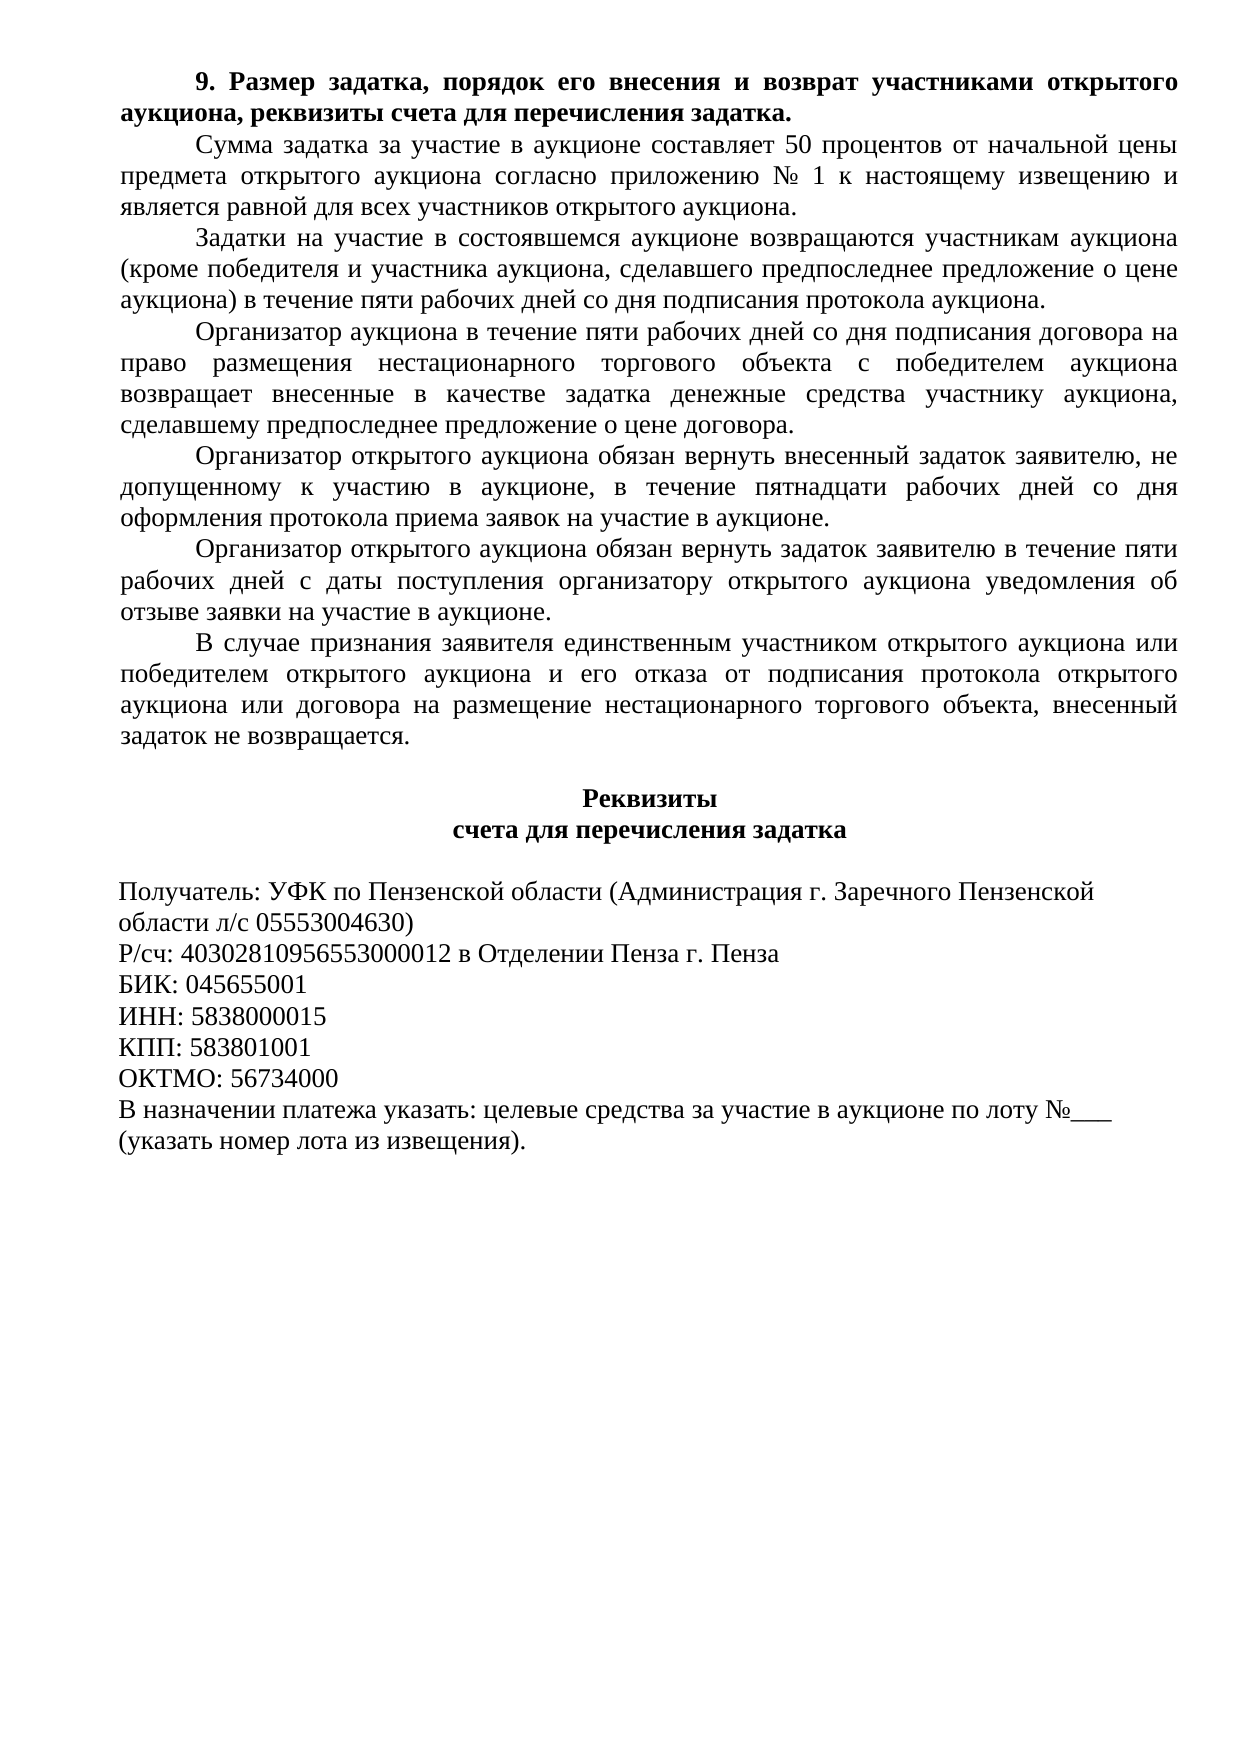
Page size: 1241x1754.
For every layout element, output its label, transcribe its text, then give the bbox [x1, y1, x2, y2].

text Сумма задатка за участие в аукционе составляет 50 процентов от начальной цены предмета открытого аукциона согласно приложению № 1 к настоящему извещению и является равной для всех участников открытого аукциона. [120, 128, 1179, 221]
text В назначении платежа указать: целевые средства за участие в аукционе по лоту №___ (указать номер лота из извещения). [118, 1093, 1181, 1156]
text Р/сч: 40302810956553000012 в Отделении Пенза г. Пенза [118, 937, 1181, 969]
text ИНН: 5838000015 [118, 1000, 1181, 1031]
text БИК: 045655001 [118, 969, 1181, 1000]
text счета для перечисления задатка [118, 813, 1181, 844]
text Организатор открытого аукциона обязан вернуть внесенный задаток заявителю, не допущенному к участию в аукционе, в течение пятнадцати рабочих дней со дня оформления протокола приема заявок на участие в аукционе. [120, 439, 1179, 533]
text 9. Размер задатка, порядок его внесения и возврат участниками открытого аукциона, реквизиты счета для перечисления задатка. [120, 65, 1179, 128]
text В случае признания заявителя единственным участником открытого аукциона или победителем открытого аукциона и его отказа от подписания протокола открытого аукциона или договора на размещение нестационарного торгового объекта, внесенный задаток не возвращается. [120, 626, 1179, 751]
text КПП: 583801001 [118, 1031, 1181, 1062]
text Организатор открытого аукциона обязан вернуть задаток заявителю в течение пяти рабочих дней с даты поступления организатору открытого аукциона уведомления об отзыве заявки на участие в аукционе. [120, 533, 1179, 626]
text Получатель: УФК по Пензенской области (Администрация г. Заречного Пензенской области л/с 05553004630) [118, 875, 1181, 937]
text Организатор аукциона в течение пяти рабочих дней со дня подписания договора на право размещения нестационарного торгового объекта с победителем аукциона возвращает внесенные в качестве задатка денежные средства участнику аукциона, сделавшему предпоследнее предложение о цене договора. [120, 314, 1179, 439]
text Задатки на участие в состоявшемся аукционе возвращаются участникам аукциона (кроме победителя и участника аукциона, сделавшего предпоследнее предложение о цене аукциона) в течение пяти рабочих дней со дня подписания протокола аукциона. [120, 221, 1179, 314]
text ОКТМО: 56734000 [118, 1062, 1181, 1093]
text Реквизиты [118, 782, 1181, 813]
